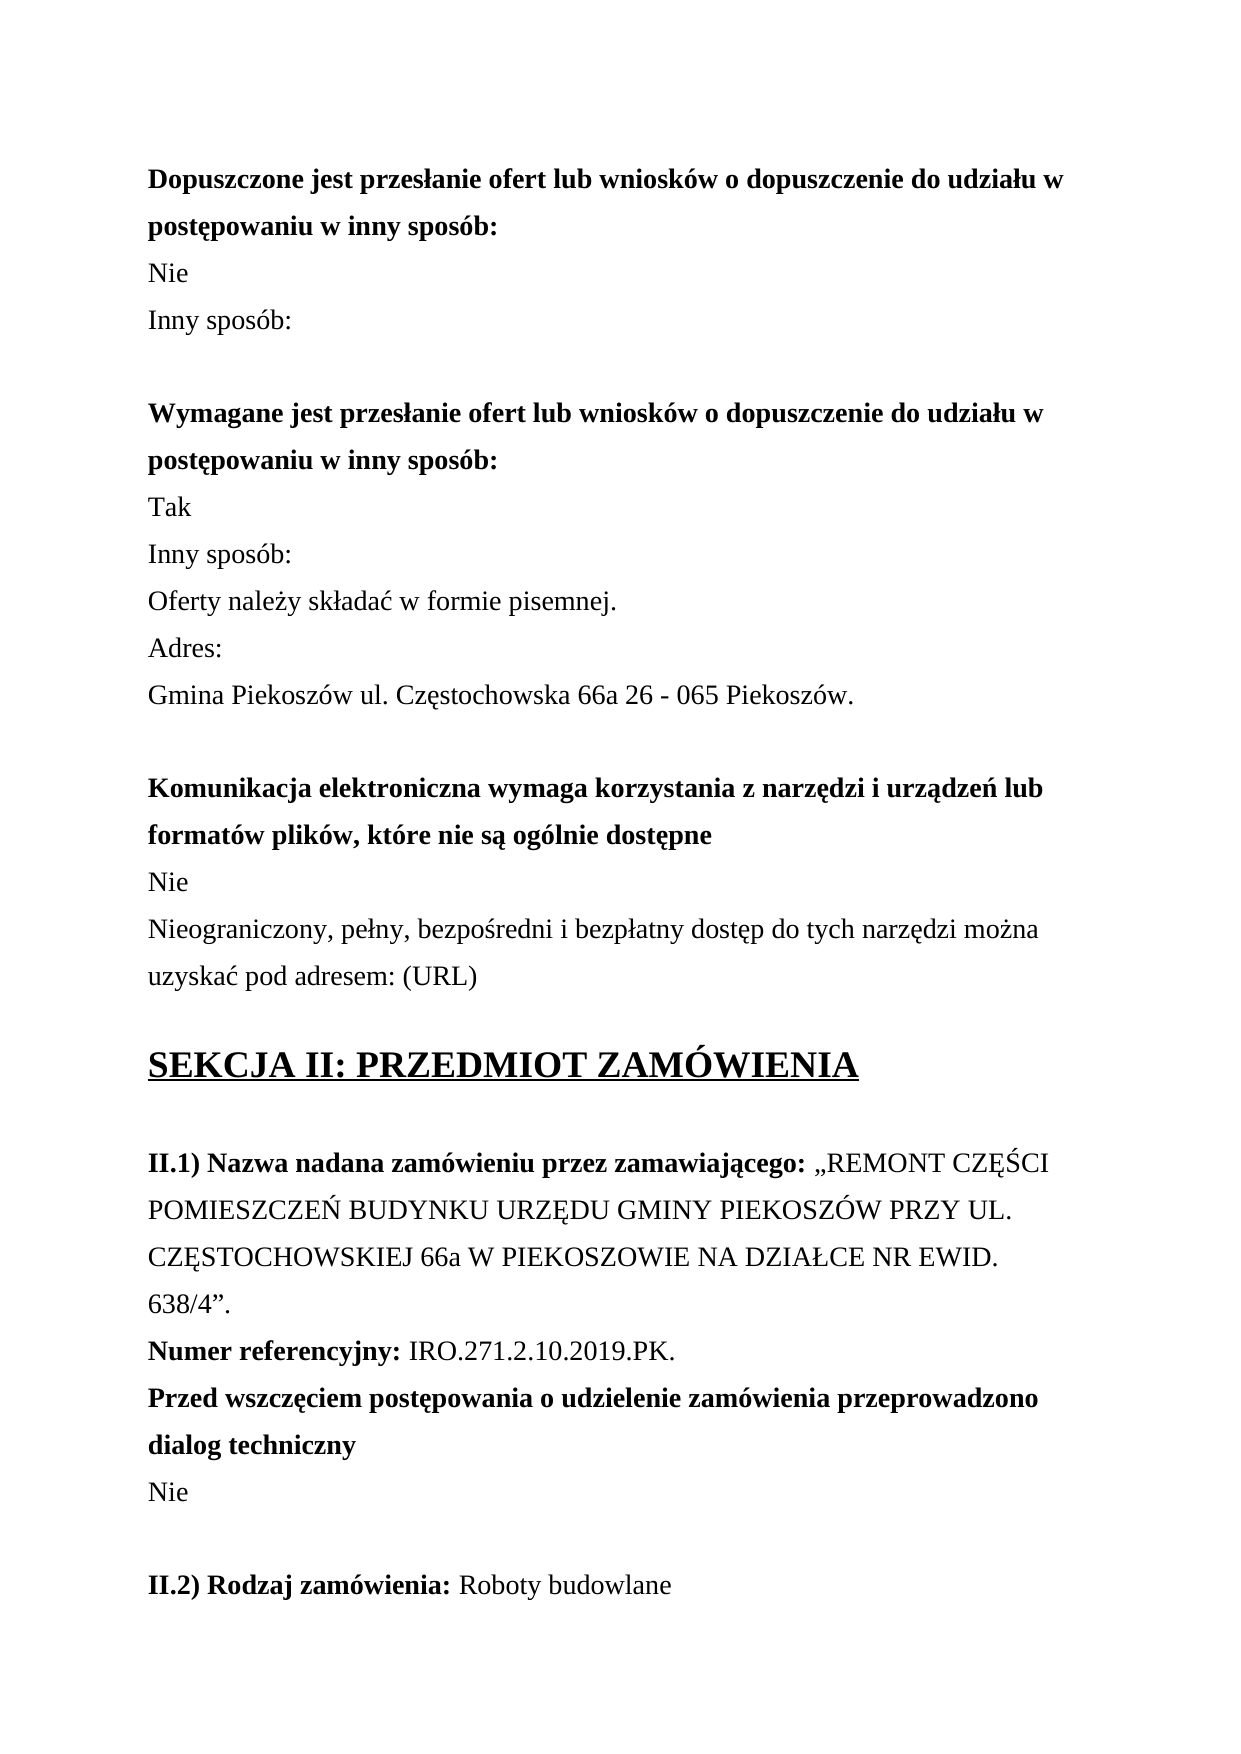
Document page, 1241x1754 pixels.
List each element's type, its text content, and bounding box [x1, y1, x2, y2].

text Nie Nieograniczony, pełny, bezpośredni i bezpłatny dostęp do tych narzędzi można uzyskać pod adresem: (URL) [148, 851, 1093, 1038]
text Komunikacja elektroniczna wymaga korzystania z narzędzi i urządzeń lub formatów plików, które nie są ogólnie dostępne [148, 710, 1093, 851]
text II.1) Nazwa nadana zamówieniu przez zamawiającego: „REMONT CZĘŚCI POMIESZCZEŃ BUDYNKU URZĘDU GMINY PIEKOSZÓW PRZY UL. CZĘSTOCHOWSKIEJ 66a W PIEKOSZOWIE NA DZIAŁCE NR EWID. 638/4”. Numer referencyjny: IRO.271.2.10.2019.PK. Przed wszczęciem postępowania o udzielenie zamówienia przeprowadzono dialog techniczny [148, 1085, 1093, 1460]
text Dopuszczone jest przesłanie ofert lub wniosków o dopuszczenie do udziału w postępowaniu w inny sposób: Nie Inny sposób: Wymagane jest przesłanie ofert lub wniosków o dopuszczenie do udziału w postępowaniu w inny sposób: Tak Inny sposób: Oferty należy składać w formie pisemnej. Adres: Gmina Piekoszów ul. Częstochowska 66a 26 - 065 Piekoszów. [148, 148, 1093, 710]
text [148, 1507, 1093, 1601]
text Nie [148, 1460, 1093, 1507]
text SEKCJA II: PRZEDMIOT ZAMÓWIENIA [148, 1038, 1093, 1085]
